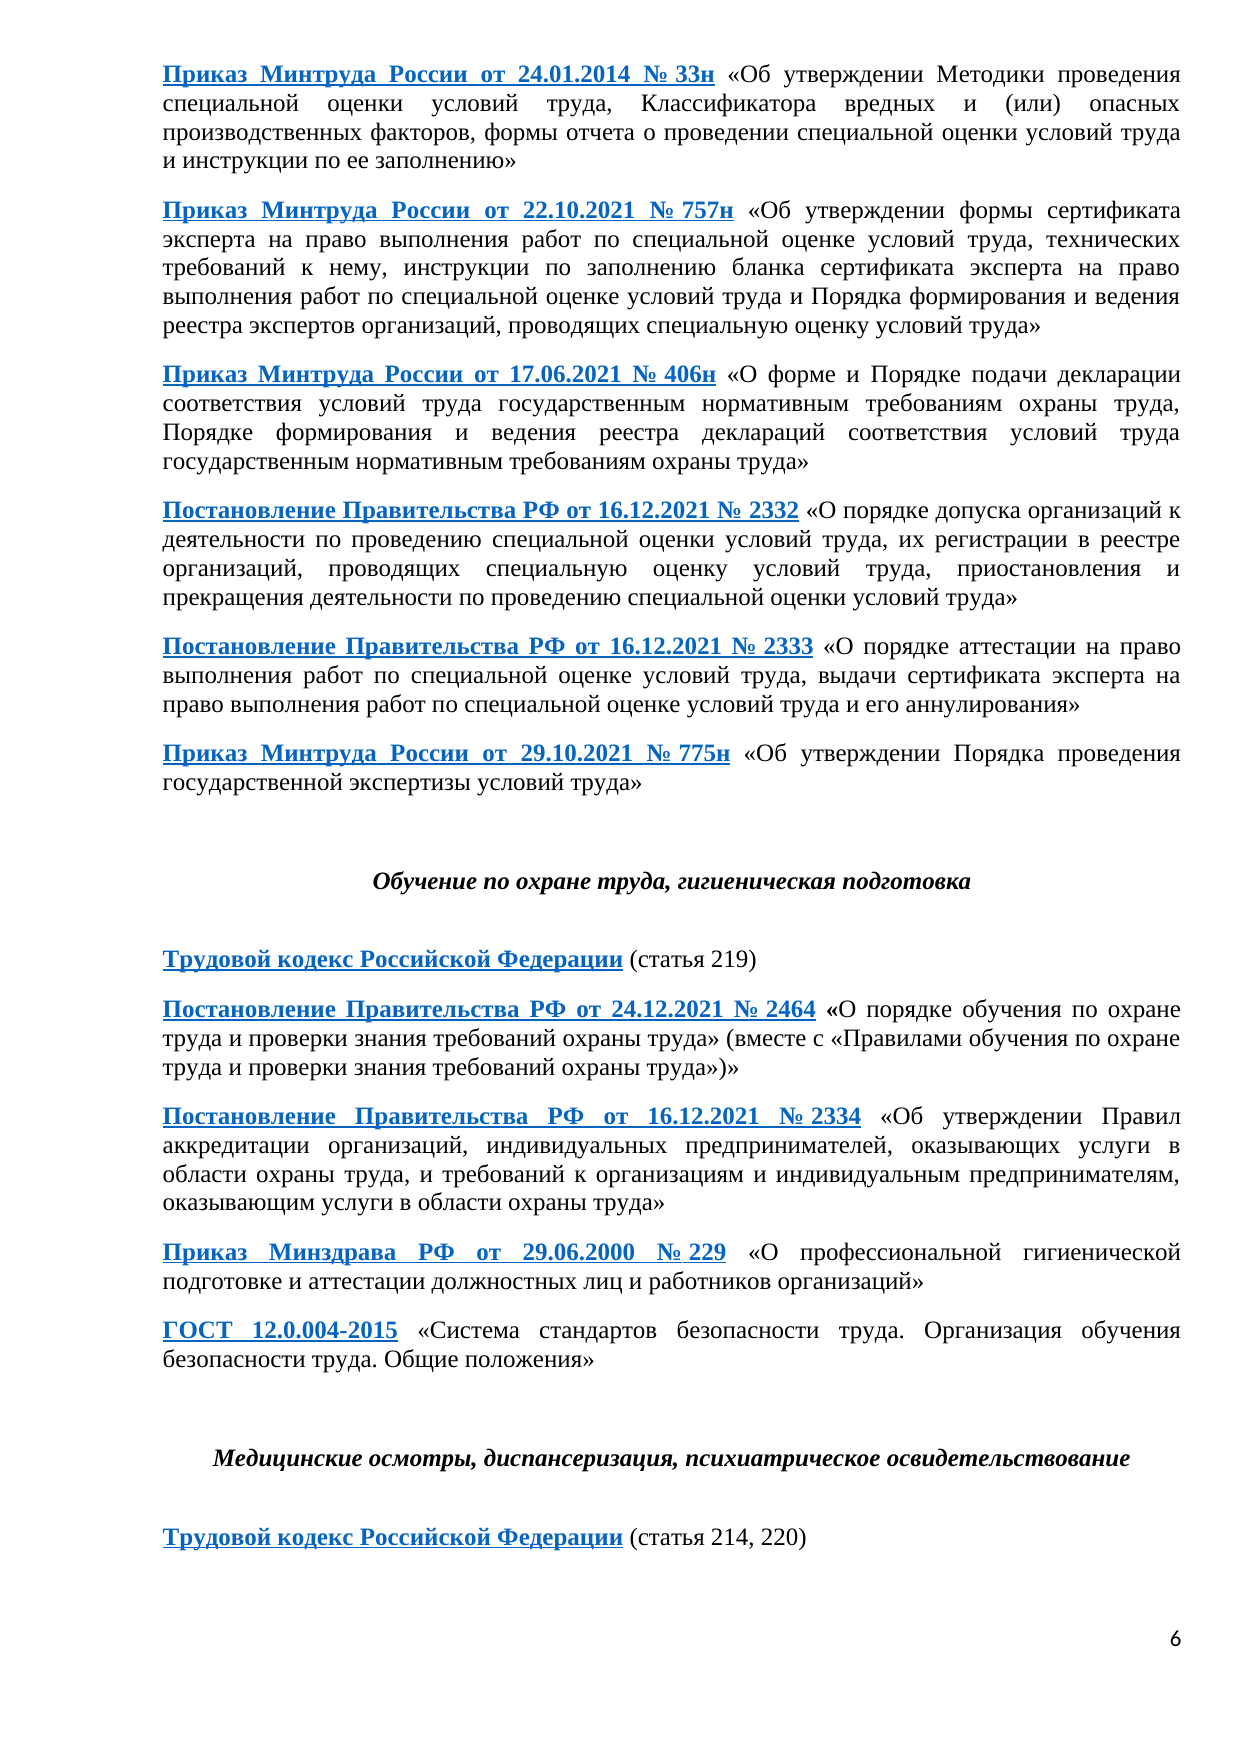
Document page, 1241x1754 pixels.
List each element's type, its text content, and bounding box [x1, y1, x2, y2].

text Приказ Минтруда России от 29.10.2021 № 775н «Об утверждении Порядка проведения государственной экспертизы условий труда» [162, 738, 1181, 796]
text Обучение по охране труда, гигиеническая подготовка [162, 866, 1181, 895]
text Постановление Правительства РФ от 16.12.2021 № 2332 «О порядке допуска организаций к деятельности по проведению специальной оценки условий труда, их регистрации в реестре организаций, проводящих специальную оценку условий труда, приостановления и прекращения деятельности по проведению специальной оценки условий труда» [162, 495, 1181, 610]
text Трудовой кодекс Российской Федерации (статья 214, 220) [162, 1522, 1181, 1550]
text Постановление Правительства РФ от 16.12.2021 № 2334 «Об утверждении Правил аккредитации организаций, индивидуальных предпринимателей, оказывающих услуги в области охраны труда, и требований к организациям и индивидуальным предпринимателям, оказывающим услуги в области охраны труда» [162, 1101, 1181, 1216]
text ГОСТ 12.0.004-2015 «Система стандартов безопасности труда. Организация обучения безопасности труда. Общие положения» [162, 1315, 1181, 1373]
text Приказ Минздрава РФ от 29.06.2000 № 229 «О профессиональной гигиенической подготовке и аттестации должностных лиц и работников организаций» [162, 1237, 1181, 1294]
text Приказ Минтруда России от 24.01.2014 № 33н «Об утверждении Методики проведения специальной оценки условий труда, Классификатора вредных и (или) опасных производственных факторов, формы отчета о проведении специальной оценки условий труда и инструкции по ее заполнению» [162, 59, 1181, 174]
text Приказ Минтруда России от 22.10.2021 № 757н «Об утверждении формы сертификата эксперта на право выполнения работ по специальной оценке условий труда, технических требований к нему, инструкции по заполнению бланка сертификата эксперта на право выполнения работ по специальной оценке условий труда и Порядка формирования и ведения реестра экспертов организаций, проводящих специальную оценку условий труда» [162, 195, 1181, 339]
text Приказ Минтруда России от 17.06.2021 № 406н «О форме и Порядке подачи декларации соответствия условий труда государственным нормативным требованиям охраны труда, Порядке формирования и ведения реестра деклараций соответствия условий труда государственным нормативным требованиям охраны труда» [162, 359, 1181, 474]
text Постановление Правительства РФ от 16.12.2021 № 2333 «О порядке аттестации на право выполнения работ по специальной оценке условий труда, выдачи сертификата эксперта на право выполнения работ по специальной оценке условий труда и его аннулирования» [162, 631, 1181, 717]
text Медицинские осмотры, диспансеризация, психиатрическое освидетельствование [162, 1443, 1181, 1472]
text Постановление Правительства РФ от 24.12.2021 № 2464 «О порядке обучения по охране труда и проверки знания требований охраны труда» (вместе с «Правилами обучения по охране труда и проверки знания требований охраны труда»)» [162, 994, 1181, 1080]
text Трудовой кодекс Российской Федерации (статья 219) [162, 944, 1181, 973]
